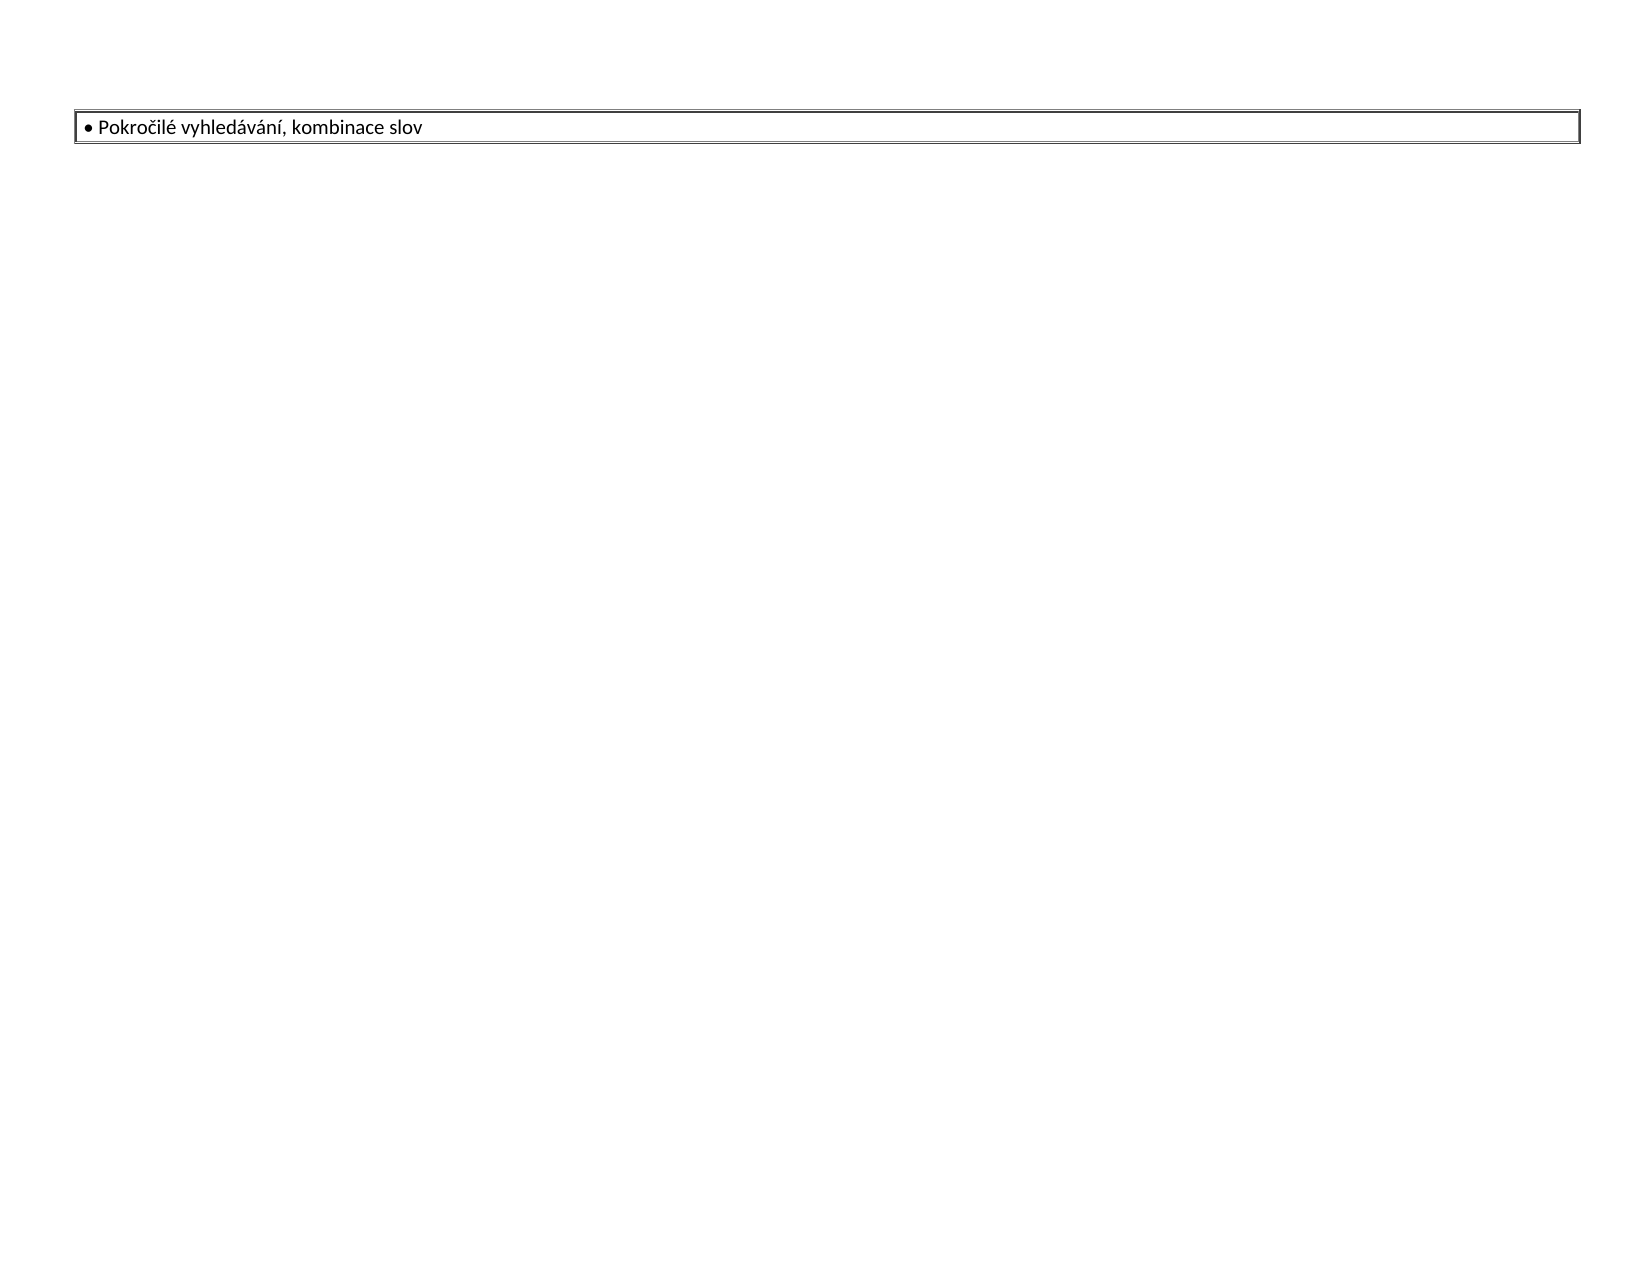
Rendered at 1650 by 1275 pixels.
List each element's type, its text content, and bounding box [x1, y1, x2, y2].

table_cell • Pokročilé vyhledávání, kombinace slov [77, 113, 1578, 141]
